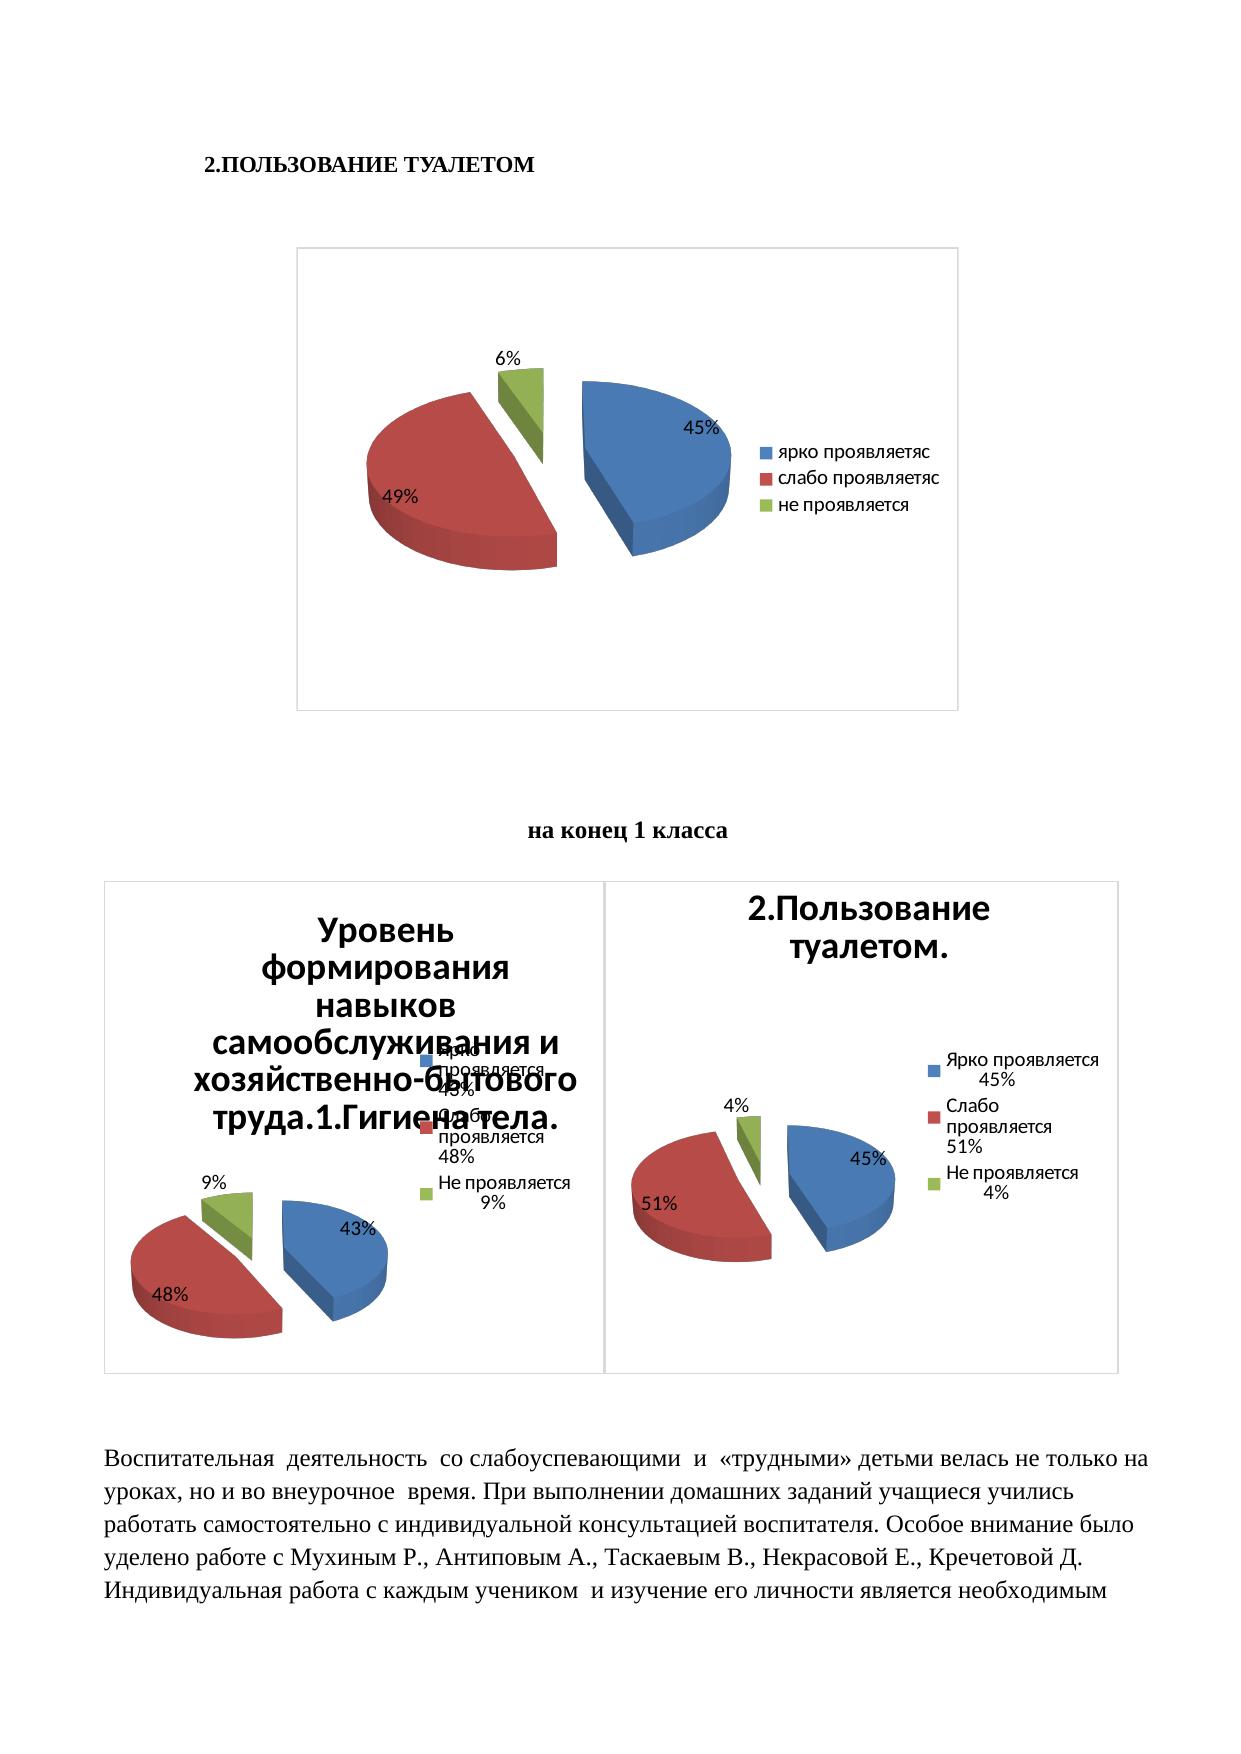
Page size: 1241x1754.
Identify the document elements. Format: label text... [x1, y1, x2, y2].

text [103, 1443, 1152, 1604]
text 2.ПОЛЬЗОВАНИЕ ТУАЛЕТОМ [141, 151, 1152, 177]
text на конец 1 класса [103, 815, 1152, 843]
